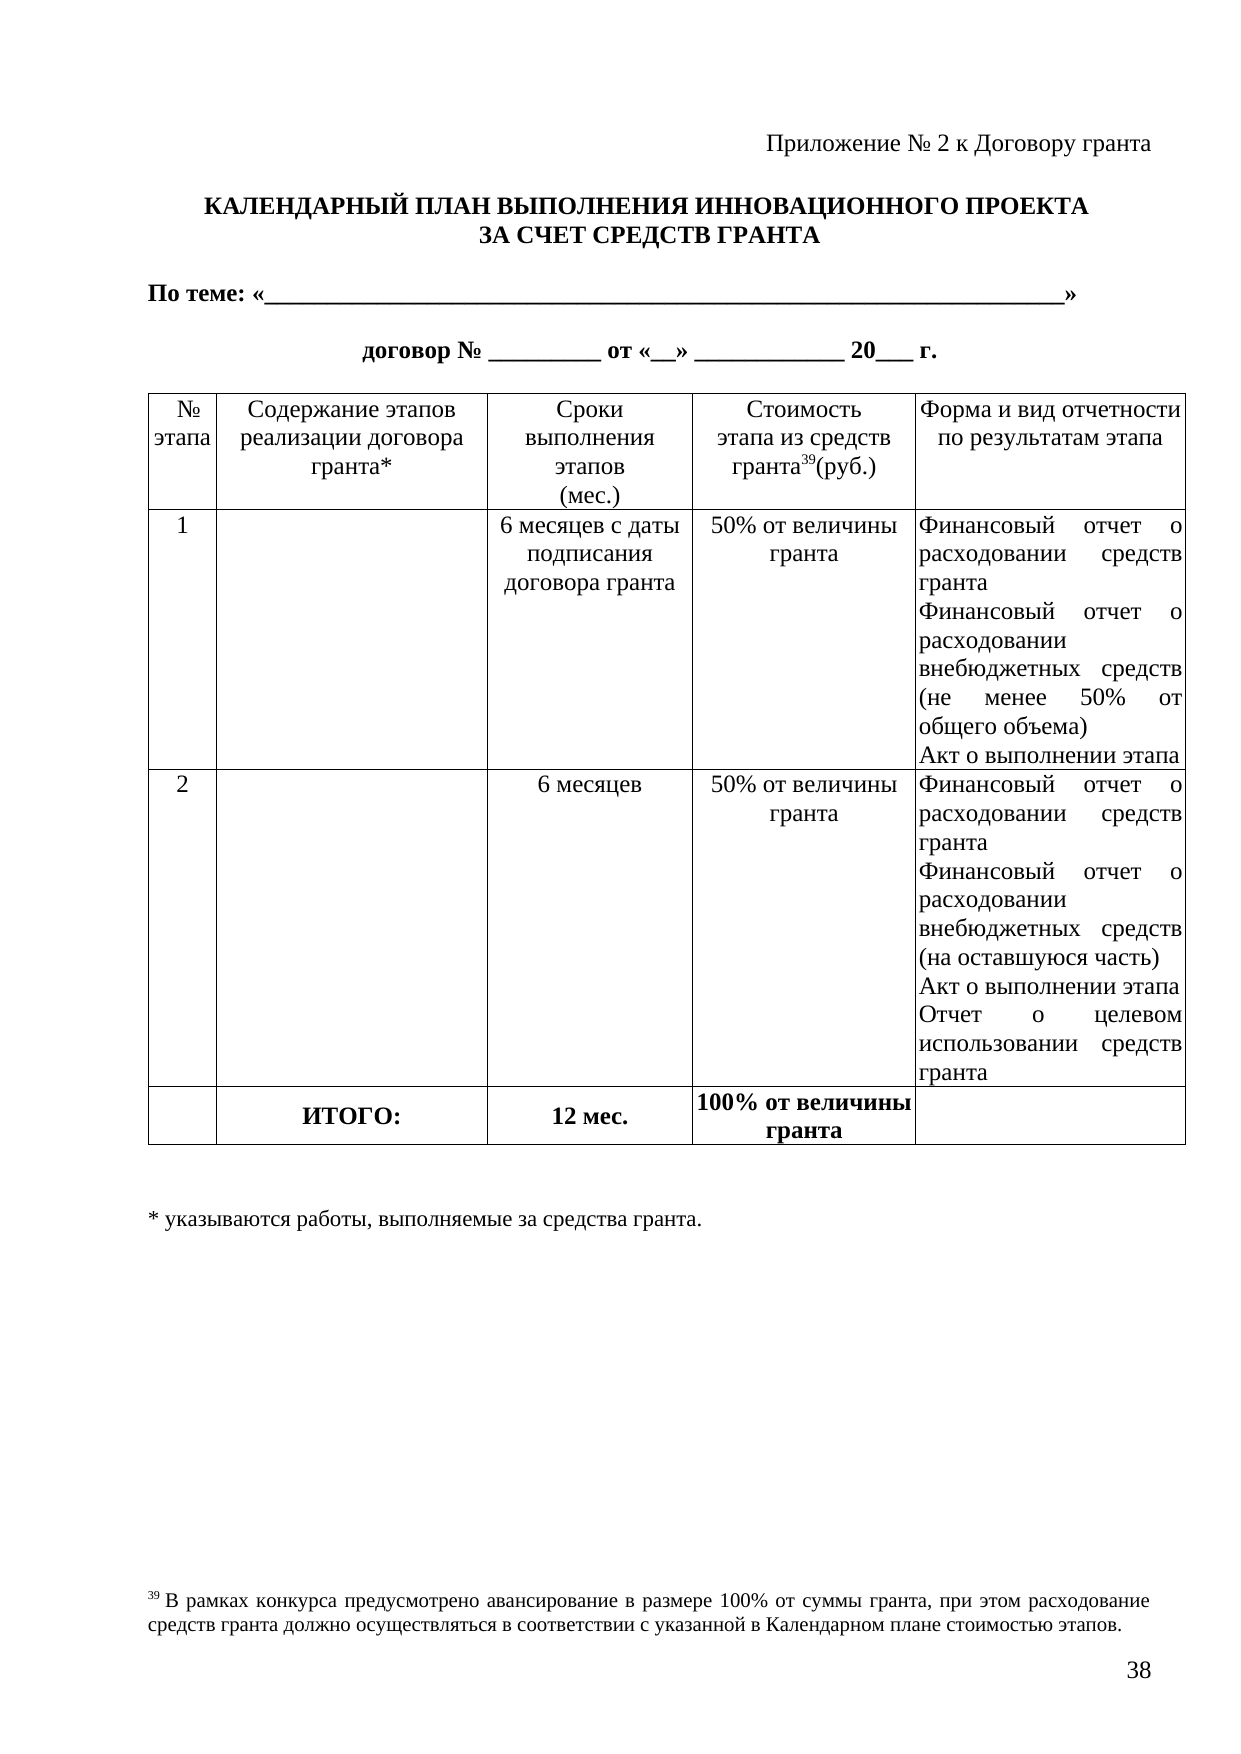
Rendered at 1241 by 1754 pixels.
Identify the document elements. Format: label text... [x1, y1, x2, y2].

table_cell 6 месяцев с даты подписания договора гранта [488, 510, 692, 768]
table_header Сроки выполнения этапов (мес.) [488, 394, 692, 509]
table_cell 1 [149, 510, 216, 768]
table_cell Финансовый отчет о расходовании средств гранта Финансовый отчет о расходовании внебюджетных средств (не менее 50% от общего объема) Акт о выполнении этапа [916, 510, 1185, 768]
table_cell [217, 510, 487, 768]
text договор № _________ от «__» ____________ 20___ г. [148, 335, 1152, 364]
table_cell [916, 1087, 1185, 1144]
text * указываются работы, выполняемые за средства гранта. [148, 1205, 1152, 1232]
table_cell 50% от величины гранта [693, 510, 915, 768]
table_cell 6 месяцев [488, 770, 692, 1086]
table_header Содержание этапов реализации договора гранта* [217, 394, 487, 509]
table_cell 100% от величины гранта [693, 1087, 915, 1144]
text Приложение № 2 к Договору гранта [148, 128, 1152, 156]
table_header Стоимость этапа из средств гранта(руб.) [693, 394, 915, 509]
table_header № этапа [149, 394, 216, 509]
table_header Форма и вид отчетности по результатам этапа [916, 394, 1185, 509]
table_cell 12 мес. [488, 1087, 692, 1144]
table_cell [217, 770, 487, 1086]
table_cell ИТОГО: [217, 1087, 487, 1144]
table_cell 2 [149, 770, 216, 1086]
text КАЛЕНДАРНЫЙ ПЛАН ВЫПОЛНЕНИЯ ИННОВАЦИОННОГО ПРОЕКТА ЗА СЧЕТ СРЕДСТВ ГРАНТА [148, 191, 1152, 249]
text По теме: «________________________________________________________________» [148, 278, 1152, 306]
table_cell [149, 1087, 216, 1144]
table_cell Финансовый отчет о расходовании средств гранта Финансовый отчет о расходовании внебюджетных средств (на оставшуюся часть) Акт о выполнении этапа Отчет о целевом использовании средств гранта [916, 770, 1185, 1086]
table_cell 50% от величины гранта [693, 770, 915, 1086]
